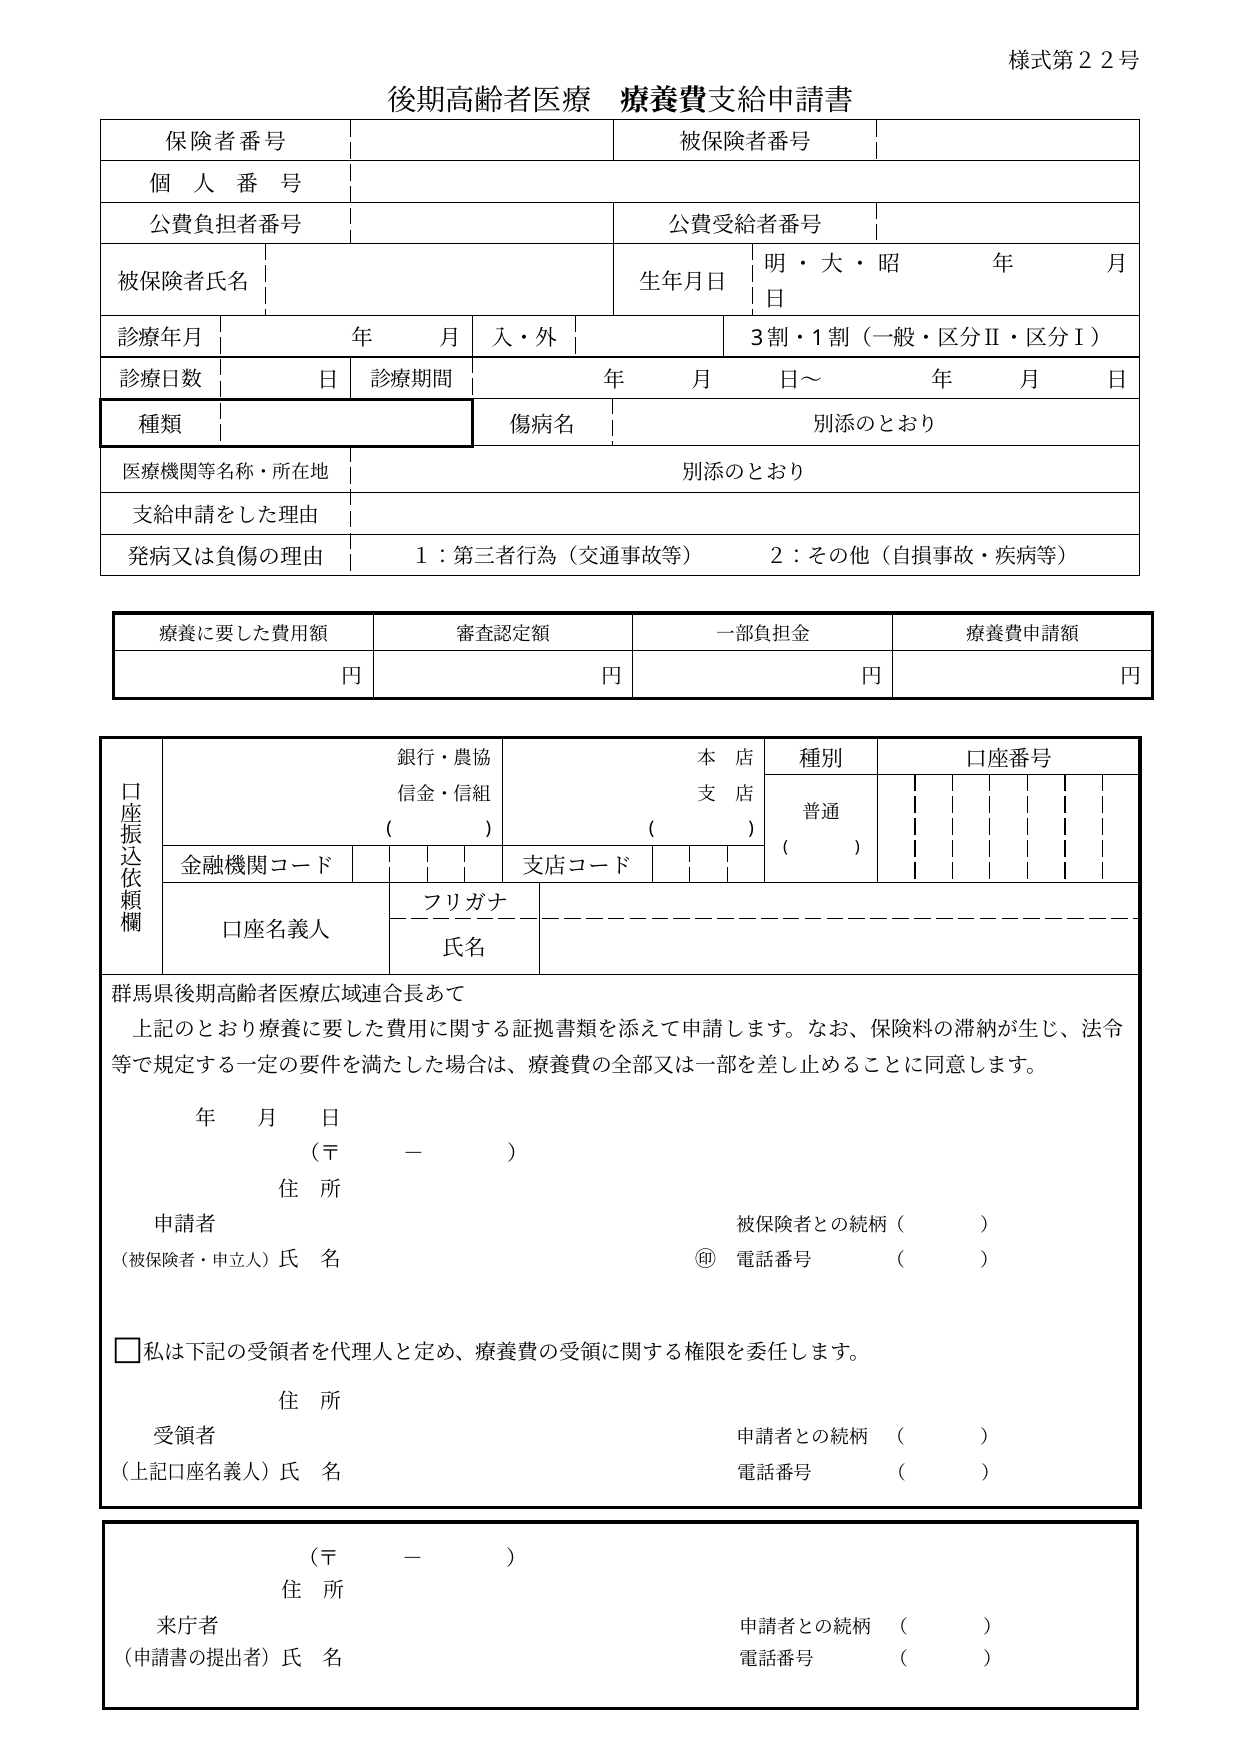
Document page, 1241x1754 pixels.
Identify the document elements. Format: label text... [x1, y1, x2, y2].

table_cell [351, 203, 613, 243]
table_cell 群馬県後期高齢者医療広域連合長あて 上記のとおり療養に要した費用に関する証拠書類を添えて申請します。なお、保険料の滞納が生じ、法令等で規定する一定の要件を満たした場合は、療養費の全部又は一部を差し止めることに同意します。 年 月 日 （〒 － ） 住 所 申請者 被保険者との続柄（ ） （被保険者・申立人）氏 名 ㊞ 電話番号 （ ） □私は下記の受領者を代理人と定め、療養費の受領に関する権限を委任します。 住 所 受領者 申請者との続柄 （ ） （上記口座名義人）氏 名 電話番号 （ ） [102, 975, 1138, 1506]
table_cell [727, 846, 764, 882]
table_cell 発病又は負傷の理由 [101, 535, 351, 575]
table_cell 種類 [102, 401, 220, 445]
table_cell 円 [374, 651, 632, 697]
table_cell 支給申請をした理由 [101, 493, 351, 534]
table_cell [1102, 775, 1138, 882]
table_cell 個 人 番 号 [101, 161, 351, 202]
table_cell [1028, 775, 1065, 882]
table_cell 支店コード [503, 846, 652, 882]
table_header 本 店 支 店 ( ) [503, 739, 764, 845]
table_header 銀行・農協 信金・信組 ( ) [163, 739, 502, 845]
table_cell 診療年月 [101, 316, 220, 356]
table_cell 診療期間 [351, 358, 472, 398]
table_header 被保険者番号 [614, 120, 876, 160]
table_cell 氏名 [390, 918, 539, 973]
table_cell 入・外 [473, 316, 576, 356]
table_cell 別添のとおり [351, 446, 1139, 492]
table_cell [990, 775, 1027, 882]
table_header [876, 120, 1139, 160]
table_header [351, 120, 613, 160]
table_cell 明・大・昭 年 月 日 [753, 244, 1139, 315]
table_cell 別添のとおり [613, 399, 1139, 445]
table_cell 口座名義人 [163, 883, 389, 973]
table_cell [465, 846, 502, 882]
table_cell 公費負担者番号 [101, 203, 351, 243]
table_cell [915, 775, 952, 882]
table_cell 日 [220, 358, 350, 398]
table_header 療養に要した費用額 [115, 615, 373, 650]
table_cell 円 [115, 651, 373, 697]
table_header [105, 1524, 1136, 1707]
table_cell [540, 918, 1138, 973]
text 後期高齢者医療 療養費支給申請書 [177, 77, 1063, 119]
table_cell [220, 401, 471, 445]
table_cell [351, 161, 1139, 202]
table_cell 公費受給者番号 [614, 203, 876, 243]
table_cell [690, 846, 727, 882]
table_cell 金融機関コード [163, 846, 352, 882]
table_header 種別 [765, 739, 877, 774]
table_header 審査認定額 [374, 615, 632, 650]
table_cell 円 [893, 651, 1151, 697]
table_cell [390, 846, 427, 882]
table_cell 年 月 日～ 年 月 日 [472, 358, 1139, 398]
table_cell [265, 244, 613, 315]
table_cell [427, 846, 464, 882]
table_header 療養費申請額 [893, 615, 1151, 650]
table_cell [1065, 775, 1102, 882]
table_cell 普通 ( ) [765, 775, 877, 882]
table_cell [351, 493, 1139, 534]
table_cell 年 月 [220, 316, 472, 356]
table_cell 円 [633, 651, 892, 697]
table_cell [353, 846, 389, 882]
table_cell 傷病名 [474, 399, 613, 445]
table_cell 生年月日 [614, 244, 753, 315]
table_cell １：第三者行為（交通事故等） ２：その他（自損事故・疾病等） [351, 535, 1139, 575]
table_cell [876, 203, 1139, 243]
table_cell [576, 316, 723, 356]
text 様式第２２号 [177, 42, 1139, 77]
table_cell [878, 775, 915, 882]
table_header 口座番号 [878, 739, 1138, 774]
table_cell 被保険者氏名 [101, 244, 265, 315]
table_header 一部負担金 [633, 615, 892, 650]
table_cell 3割・1割（一般・区分Ⅱ・区分Ⅰ） [724, 316, 1139, 356]
table_header 口座振込依頼欄 [102, 739, 162, 973]
table_header 保険者番号 [101, 120, 351, 160]
table_cell [540, 883, 1138, 918]
table_cell 診療日数 [101, 358, 220, 398]
table_cell フリガナ [390, 883, 539, 918]
table_cell [952, 775, 990, 882]
table_cell [653, 846, 690, 882]
table_cell 医療機関等名称・所在地 [101, 448, 351, 492]
